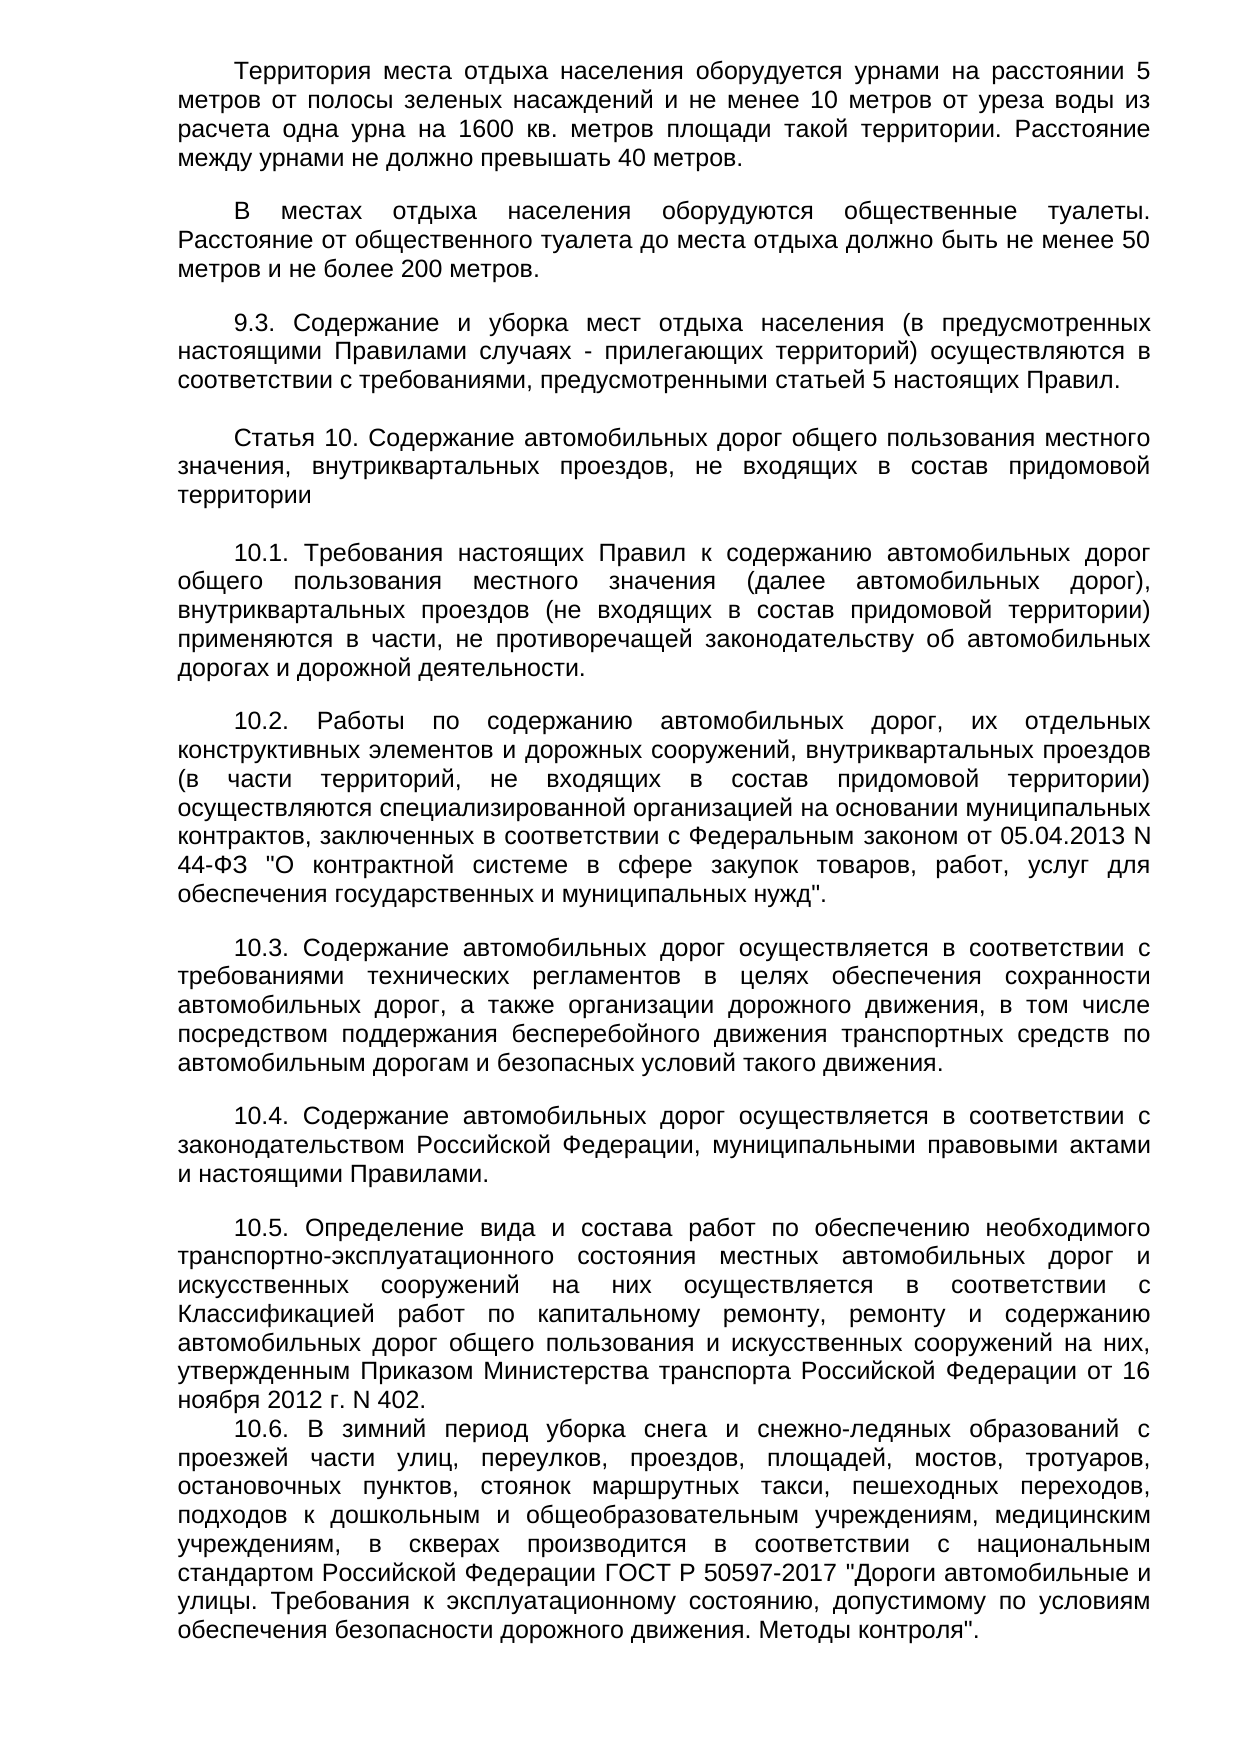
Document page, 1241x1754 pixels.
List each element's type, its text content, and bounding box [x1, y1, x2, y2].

text 10.3. Содержание автомобильных дорог осуществляется в соответствии с требованиями технических регламентов в целях обеспечения сохранности автомобильных дорог, а также организации дорожного движения, в том числе посредством поддержания бесперебойного движения транспортных средств по автомобильным дорогам и безопасных условий такого движения. [177, 932, 1152, 1076]
text Статья 10. Содержание автомобильных дорог общего пользования местного значения, внутриквартальных проездов, не входящих в состав придомовой территории [177, 422, 1152, 509]
text 9.3. Содержание и уборка мест отдыха населения (в предусмотренных настоящими Правилами случаях - прилегающих территорий) осуществляются в соответствии с требованиями, предусмотренными статьей 5 настоящих Правил. [177, 307, 1152, 394]
text Территория места отдыха населения оборудуется урнами на расстоянии 5 метров от полосы зеленых насаждений и не менее 10 метров от уреза воды из расчета одна урна на 1600 кв. метров площади такой территории. Расстояние между урнами не должно превышать 40 метров. [177, 56, 1152, 171]
text 10.2. Работы по содержанию автомобильных дорог, их отдельных конструктивных элементов и дорожных сооружений, внутриквартальных проездов (в части территорий, не входящих в состав придомовой территории) осуществляются специализированной организацией на основании муниципальных контрактов, заключенных в соответствии с Федеральным законом от 05.04.2013 N 44-ФЗ "О контрактной системе в сфере закупок товаров, работ, услуг для обеспечения государственных и муниципальных нужд". [177, 706, 1152, 907]
text 10.4. Содержание автомобильных дорог осуществляется в соответствии с законодательством Российской Федерации, муниципальными правовыми актами и настоящими Правилами. [177, 1101, 1152, 1187]
text 10.6. В зимний период уборка снега и снежно-ледяных образований с проезжей части улиц, переулков, проездов, площадей, мостов, тротуаров, остановочных пунктов, стоянок маршрутных такси, пешеходных переходов, подходов к дошкольным и общеобразовательным учреждениям, медицинским учреждениям, в скверах производится в соответствии с национальным стандартом Российской Федерации ГОСТ Р 50597-2017 "Дороги автомобильные и улицы. Требования к эксплуатационному состоянию, допустимому по условиям обеспечения безопасности дорожного движения. Методы контроля". [177, 1414, 1152, 1644]
text В местах отдыха населения оборудуются общественные туалеты. Расстояние от общественного туалета до места отдыха должно быть не менее 50 метров и не более 200 метров. [177, 196, 1152, 282]
text 10.5. Определение вида и состава работ по обеспечению необходимого транспортно-эксплуатационного состояния местных автомобильных дорог и искусственных сооружений на них осуществляется в соответствии с Классификацией работ по капитальному ремонту, ремонту и содержанию автомобильных дорог общего пользования и искусственных сооружений на них, утвержденным Приказом Министерства транспорта Российской Федерации от 16 ноября 2012 г. N 402. [177, 1212, 1152, 1414]
text 10.1. Требования настоящих Правил к содержанию автомобильных дорог общего пользования местного значения (далее автомобильных дорог), внутриквартальных проездов (не входящих в состав придомовой территории) применяются в части, не противоречащей законодательству об автомобильных дорогах и дорожной деятельности. [177, 537, 1152, 681]
